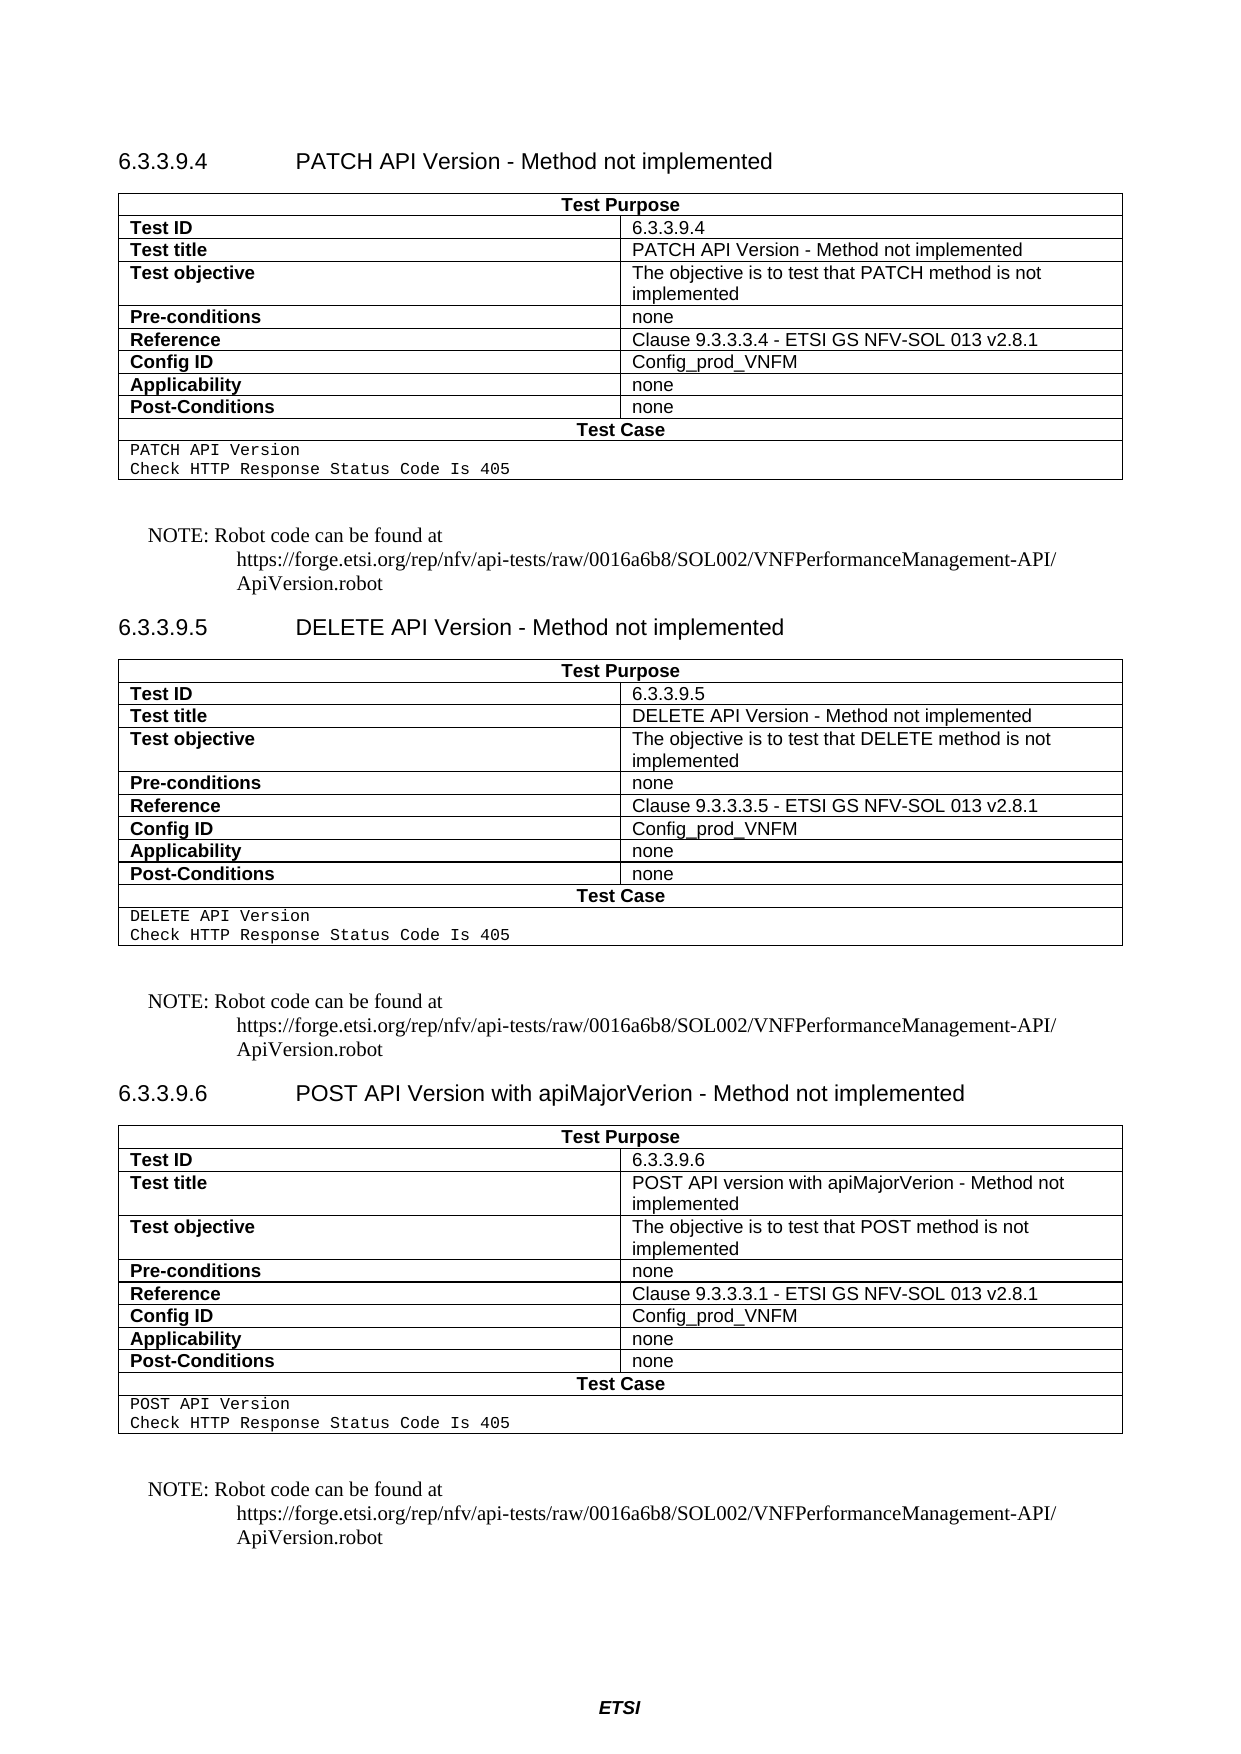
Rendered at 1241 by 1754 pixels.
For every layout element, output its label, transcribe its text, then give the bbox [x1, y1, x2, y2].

subtitle 6.3.3.9.4 PATCH API Version - Method not implemented [118, 148, 1122, 174]
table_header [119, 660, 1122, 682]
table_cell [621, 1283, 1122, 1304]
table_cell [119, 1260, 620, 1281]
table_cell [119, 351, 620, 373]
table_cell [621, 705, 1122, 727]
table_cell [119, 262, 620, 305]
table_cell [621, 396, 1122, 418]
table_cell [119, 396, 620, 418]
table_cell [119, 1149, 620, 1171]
text NOTE: Robot code can be found at https://forge.etsi.org/rep/nfv/api-tests/raw/0016a6b8/SOL002/VNFPerformanceManagement-API/ApiVersion.robot [148, 989, 1122, 1061]
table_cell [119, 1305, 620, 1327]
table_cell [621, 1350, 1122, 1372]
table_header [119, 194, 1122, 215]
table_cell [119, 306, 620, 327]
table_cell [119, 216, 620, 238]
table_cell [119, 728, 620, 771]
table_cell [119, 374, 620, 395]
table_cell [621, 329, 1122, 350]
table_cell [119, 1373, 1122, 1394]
text NOTE: Robot code can be found at https://forge.etsi.org/rep/nfv/api-tests/raw/0016a6b8/SOL002/VNFPerformanceManagement-API/ApiVersion.robot [148, 1477, 1122, 1549]
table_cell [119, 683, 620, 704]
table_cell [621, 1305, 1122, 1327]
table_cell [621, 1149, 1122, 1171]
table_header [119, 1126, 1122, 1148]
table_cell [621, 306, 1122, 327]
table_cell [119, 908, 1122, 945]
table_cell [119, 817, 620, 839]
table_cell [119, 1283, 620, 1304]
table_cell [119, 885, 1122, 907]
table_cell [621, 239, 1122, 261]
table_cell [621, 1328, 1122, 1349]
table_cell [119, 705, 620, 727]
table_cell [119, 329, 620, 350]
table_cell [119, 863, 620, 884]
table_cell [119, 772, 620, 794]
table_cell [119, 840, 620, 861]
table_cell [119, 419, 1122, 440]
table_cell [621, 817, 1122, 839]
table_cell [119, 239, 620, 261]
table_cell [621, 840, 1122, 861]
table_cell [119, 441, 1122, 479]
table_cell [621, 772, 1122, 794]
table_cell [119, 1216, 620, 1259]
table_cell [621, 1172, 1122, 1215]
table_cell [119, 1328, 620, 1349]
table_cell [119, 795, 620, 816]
subtitle 6.3.3.9.5 DELETE API Version - Method not implemented [118, 614, 1122, 640]
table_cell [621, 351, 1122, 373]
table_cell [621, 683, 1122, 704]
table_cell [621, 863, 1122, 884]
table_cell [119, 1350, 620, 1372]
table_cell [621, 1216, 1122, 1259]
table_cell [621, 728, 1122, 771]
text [148, 523, 1122, 595]
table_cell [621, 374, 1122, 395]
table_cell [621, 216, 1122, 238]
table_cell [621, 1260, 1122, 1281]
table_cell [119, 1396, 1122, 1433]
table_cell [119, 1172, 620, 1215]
subtitle 6.3.3.9.6 POST API Version with apiMajorVerion - Method not implemented [118, 1080, 1122, 1107]
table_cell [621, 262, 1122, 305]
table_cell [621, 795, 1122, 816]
